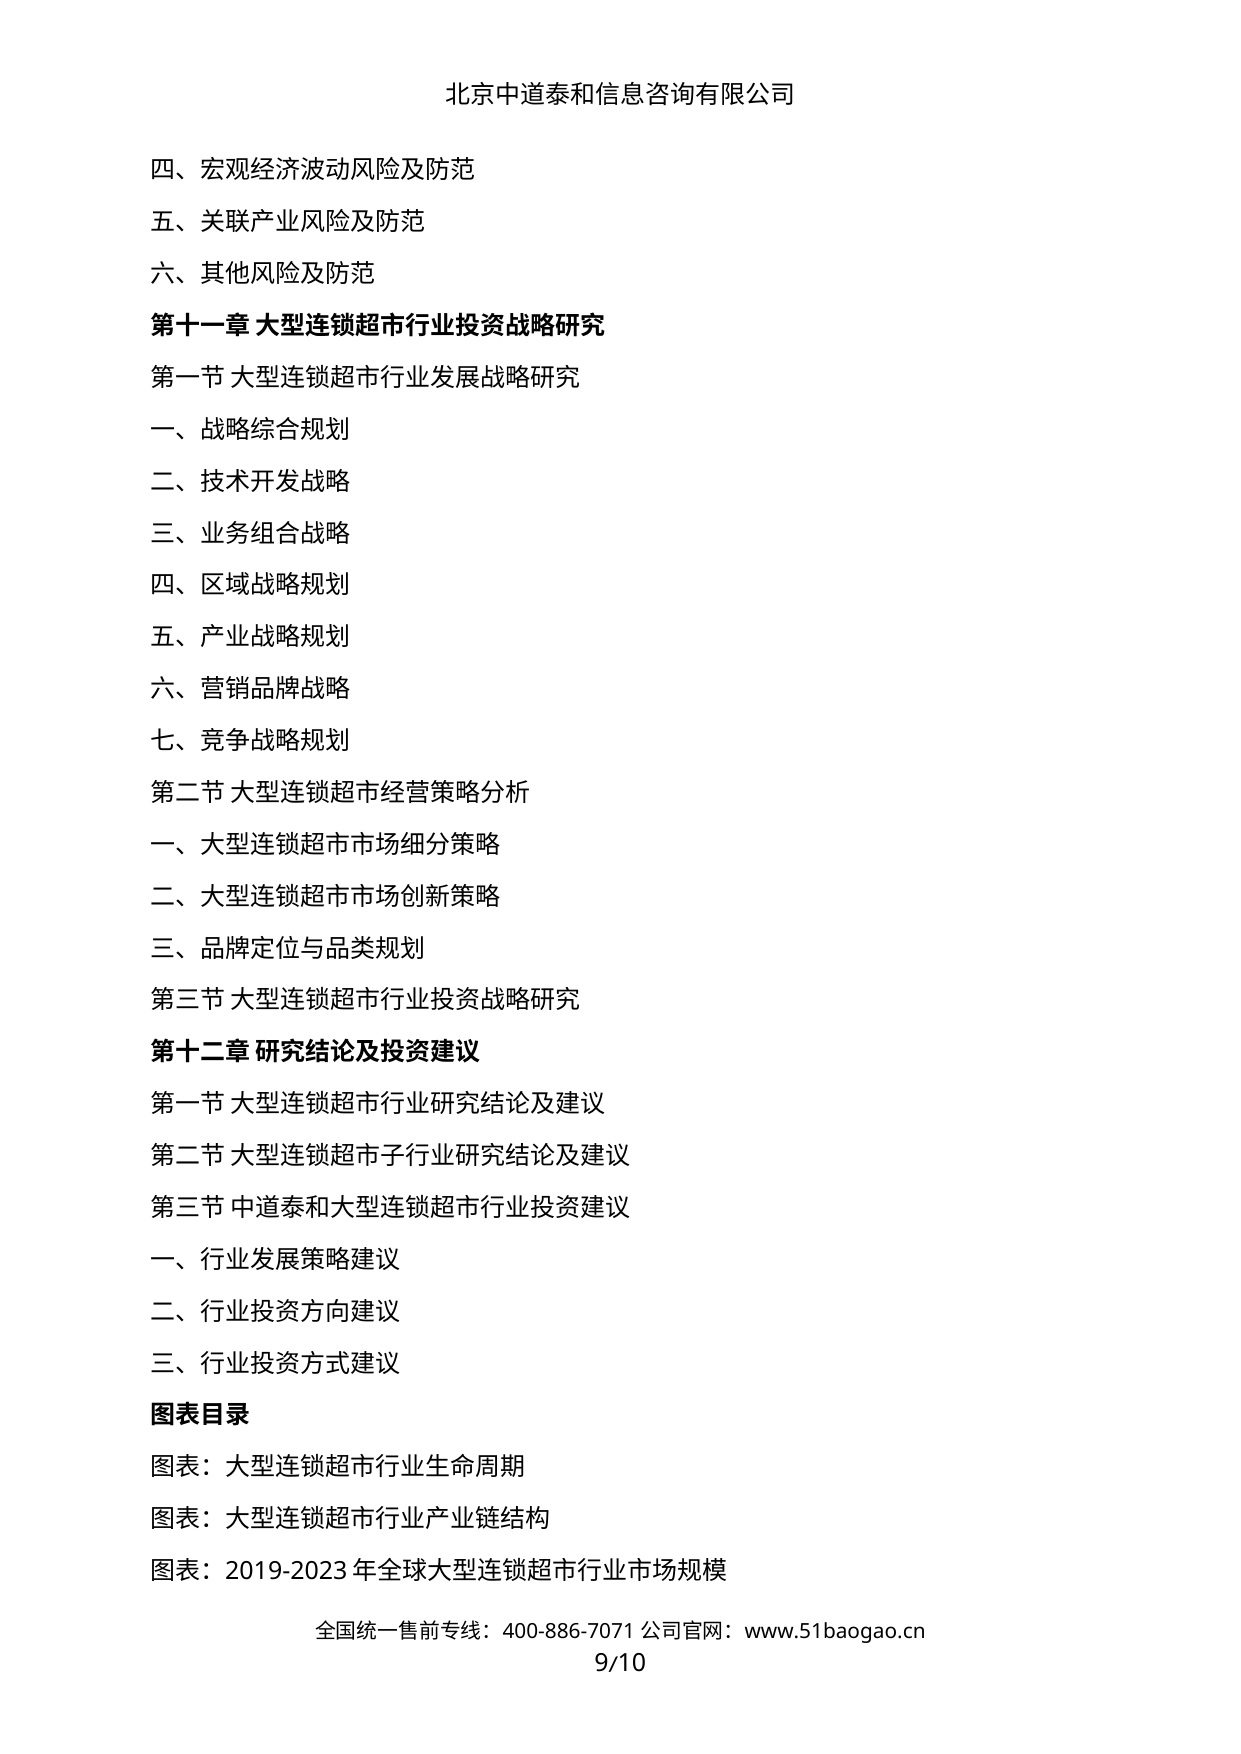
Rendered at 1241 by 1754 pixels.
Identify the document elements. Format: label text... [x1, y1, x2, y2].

text 图表：大型连锁超市行业生命周期 [150, 1447, 1090, 1483]
text 四、区域战略规划 [150, 565, 1090, 601]
text 二、行业投资方向建议 [150, 1291, 1090, 1327]
text 三、品牌定位与品类规划 [150, 928, 1090, 964]
text 第一节 大型连锁超市行业发展战略研究 [150, 357, 1090, 394]
text 五、关联产业风险及防范 [150, 202, 1090, 238]
text 第一节 大型连锁超市行业研究结论及建议 [150, 1084, 1090, 1120]
text 第二节 大型连锁超市子行业研究结论及建议 [150, 1136, 1090, 1172]
text 六、其他风险及防范 [150, 254, 1090, 290]
text 二、大型连锁超市市场创新策略 [150, 876, 1090, 912]
text 图表：大型连锁超市行业产业链结构 [150, 1499, 1090, 1535]
text 三、行业投资方式建议 [150, 1343, 1090, 1379]
text 四、宏观经济波动风险及防范 [150, 150, 1090, 186]
text 图表目录 [150, 1395, 1090, 1431]
text 第二节 大型连锁超市经营策略分析 [150, 772, 1090, 809]
text 三、业务组合战略 [150, 513, 1090, 549]
text 五、产业战略规划 [150, 617, 1090, 653]
text 第十一章 大型连锁超市行业投资战略研究 [150, 306, 1090, 342]
text 六、营销品牌战略 [150, 669, 1090, 705]
text 第三节 中道泰和大型连锁超市行业投资建议 [150, 1187, 1090, 1224]
text 七、竞争战略规划 [150, 721, 1090, 757]
text 一、大型连锁超市市场细分策略 [150, 824, 1090, 861]
text 一、战略综合规划 [150, 409, 1090, 446]
text 图表：2019-2023年全球大型连锁超市行业市场规模 [150, 1551, 1090, 1587]
text 第三节 大型连锁超市行业投资战略研究 [150, 980, 1090, 1016]
text 第十二章 研究结论及投资建议 [150, 1032, 1090, 1068]
text 二、技术开发战略 [150, 461, 1090, 497]
text 一、行业发展策略建议 [150, 1239, 1090, 1276]
